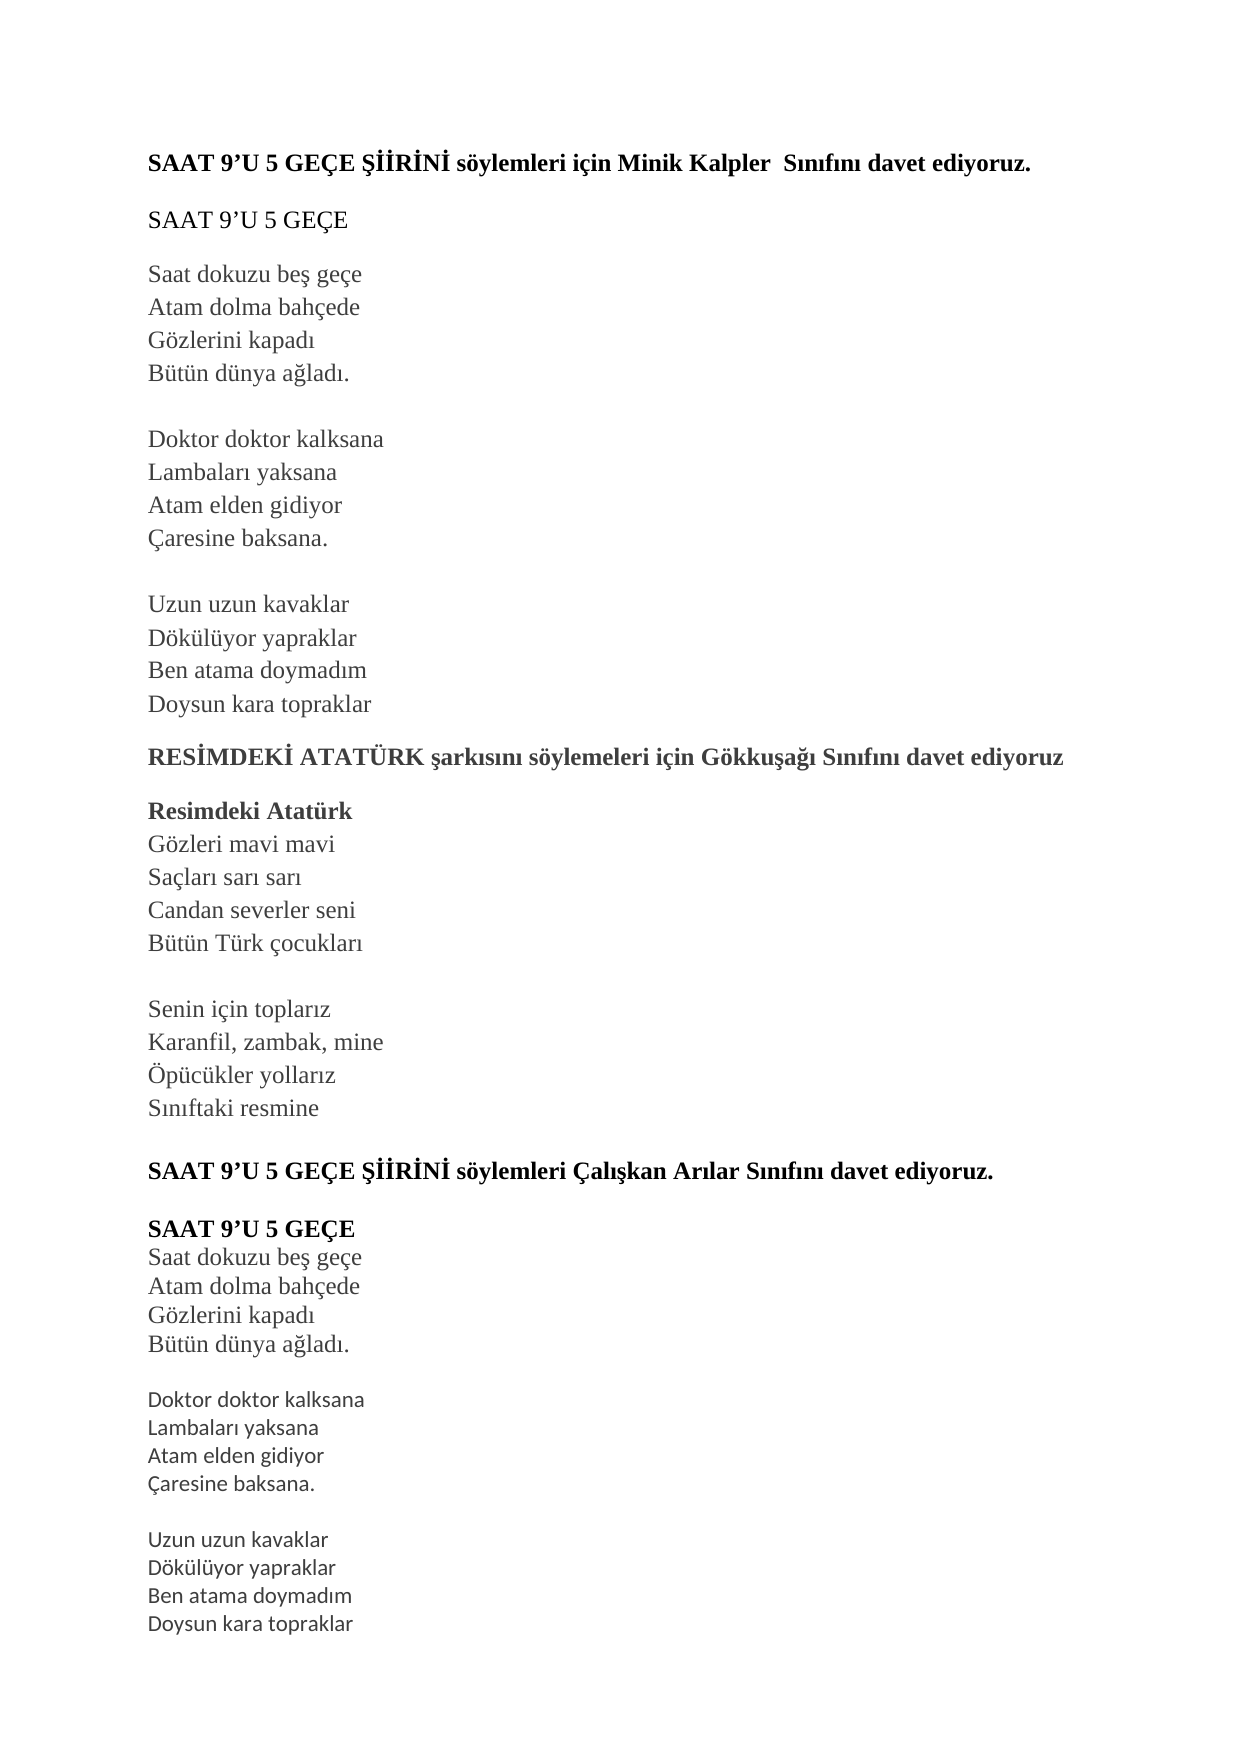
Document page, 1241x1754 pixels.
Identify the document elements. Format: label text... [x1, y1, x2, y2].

text SAAT 9’U 5 GEÇE [148, 1214, 1093, 1242]
text SAAT 9’U 5 GEÇE [148, 206, 1093, 234]
text Resimdeki Atatürk Gözleri mavi mavi Saçları sarı sarı Candan severler seni Bütün Türk çocukları Senin için toplarız Karanfil, zambak, mine Öpücükler yollarız Sınıftaki resmine [148, 796, 1093, 1122]
text Saat dokuzu beş geçe Atam dolma bahçede Gözlerini kapadı Bütün dünya ağladı. Doktor doktor kalksana Lambaları yaksana Atam elden gidiyor Çaresine baksana. Uzun uzun kavaklar Dökülüyor yapraklar Ben atama doymadım Doysun kara topraklar [148, 259, 1093, 717]
text RESİMDEKİ ATATÜRK şarkısını söylemeleri için Gökkuşağı Sınıfını davet ediyoruz [148, 742, 1093, 771]
text SAAT 9’U 5 GEÇE ŞİİRİNİ söylemleri Çalışkan Arılar Sınıfını davet ediyoruz. [148, 1156, 1093, 1184]
text SAAT 9’U 5 GEÇE ŞİİRİNİ söylemleri için Minik Kalpler Sınıfını davet ediyoruz. [148, 148, 1093, 176]
text Saat dokuzu beş geçe Atam dolma bahçede Gözlerini kapadı Bütün dünya ağladı. Doktor doktor kalksana Lambaları yaksana Atam elden gidiyor Çaresine baksana. Uzun uzun kavaklar Dökülüyor yapraklar Ben atama doymadım Doysun kara topraklar [148, 1242, 1093, 1638]
